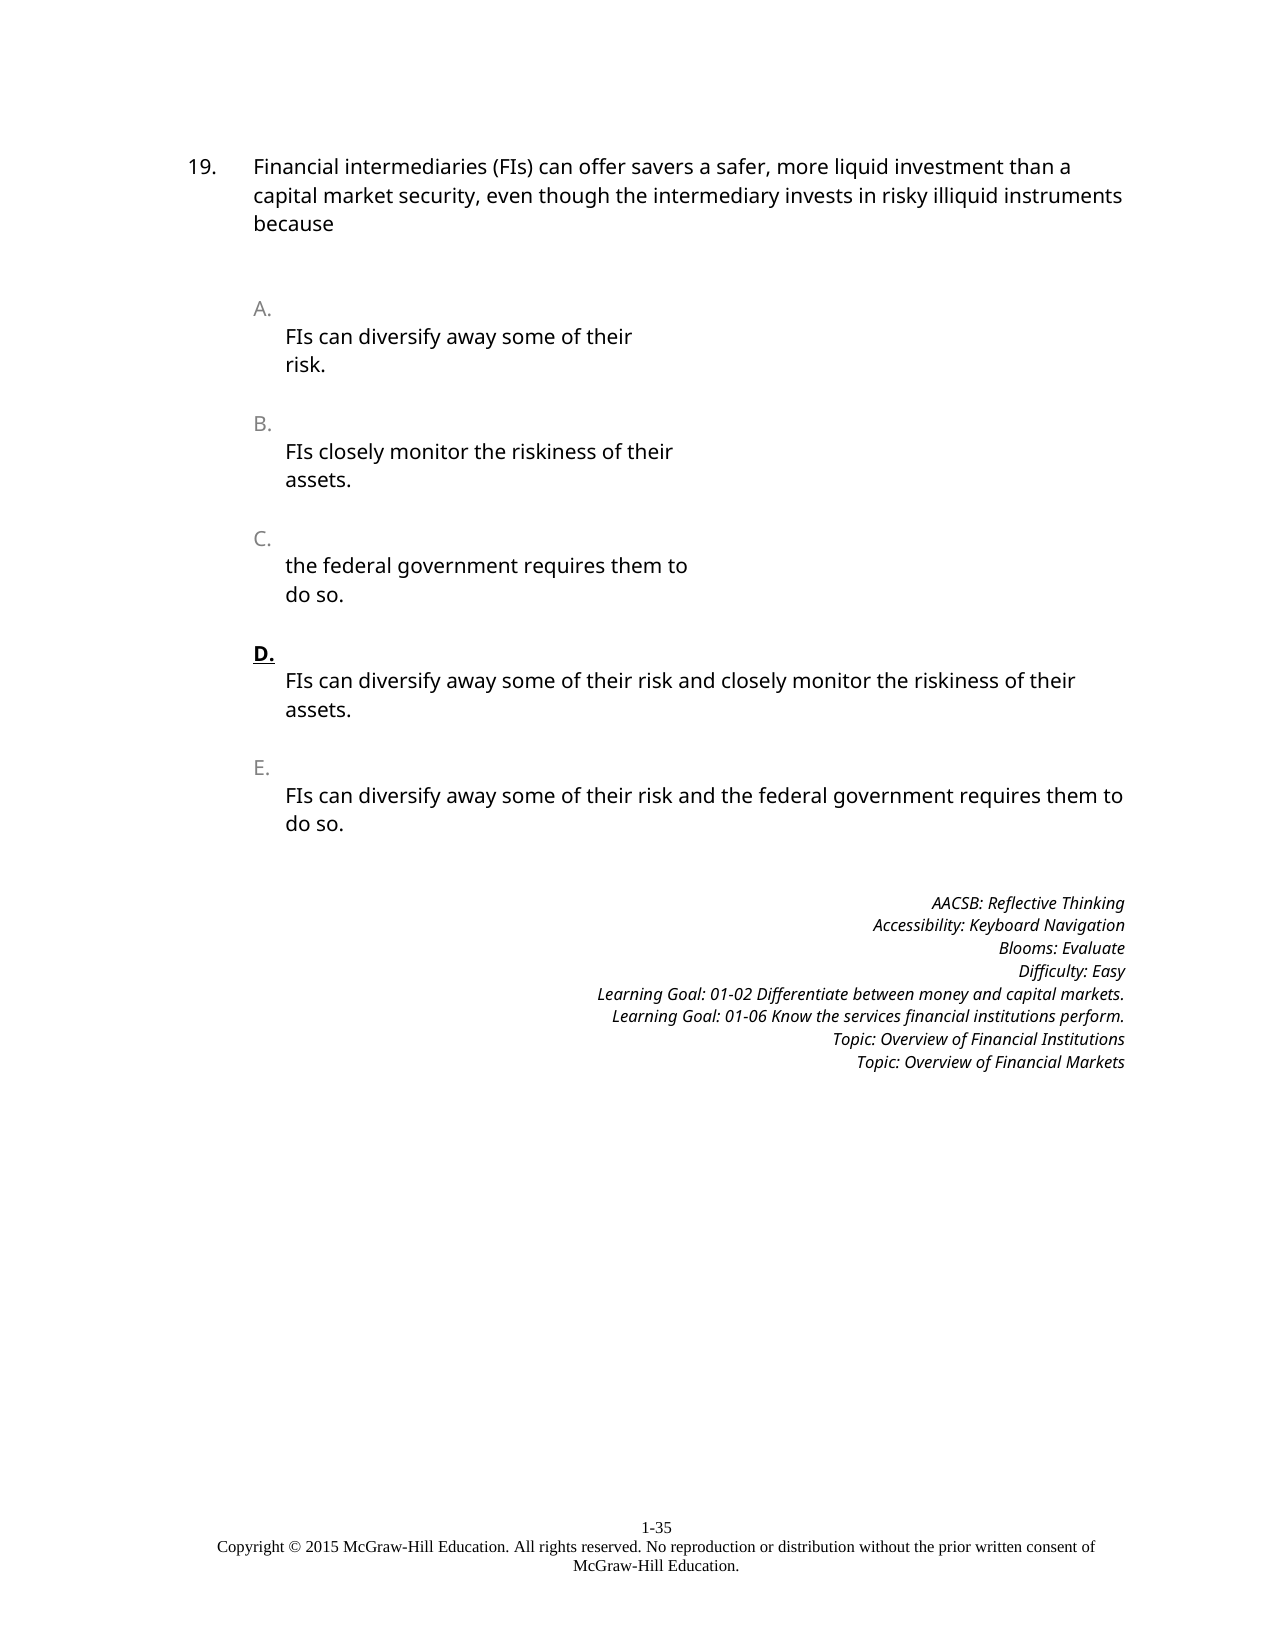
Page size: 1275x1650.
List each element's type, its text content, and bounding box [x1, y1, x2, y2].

table_header 19. [188, 153, 253, 866]
table_header AACSB: Reflective Thinking Accessibility: Keyboard Navigation Blooms: Evaluate Difficulty: Easy Learning Goal: 01-02 Differentiate between money and capital markets. Learning Goal: 01-06 Know the services financial institutions perform. Topic: Overview of Financial Institutions Topic: Overview of Financial Markets [188, 891, 1125, 1101]
table_header Financial intermediaries (FIs) can offer savers a safer, more liquid investment than a capital market security, even though the intermediary invests in risky illiquid instruments because [253, 153, 1125, 866]
